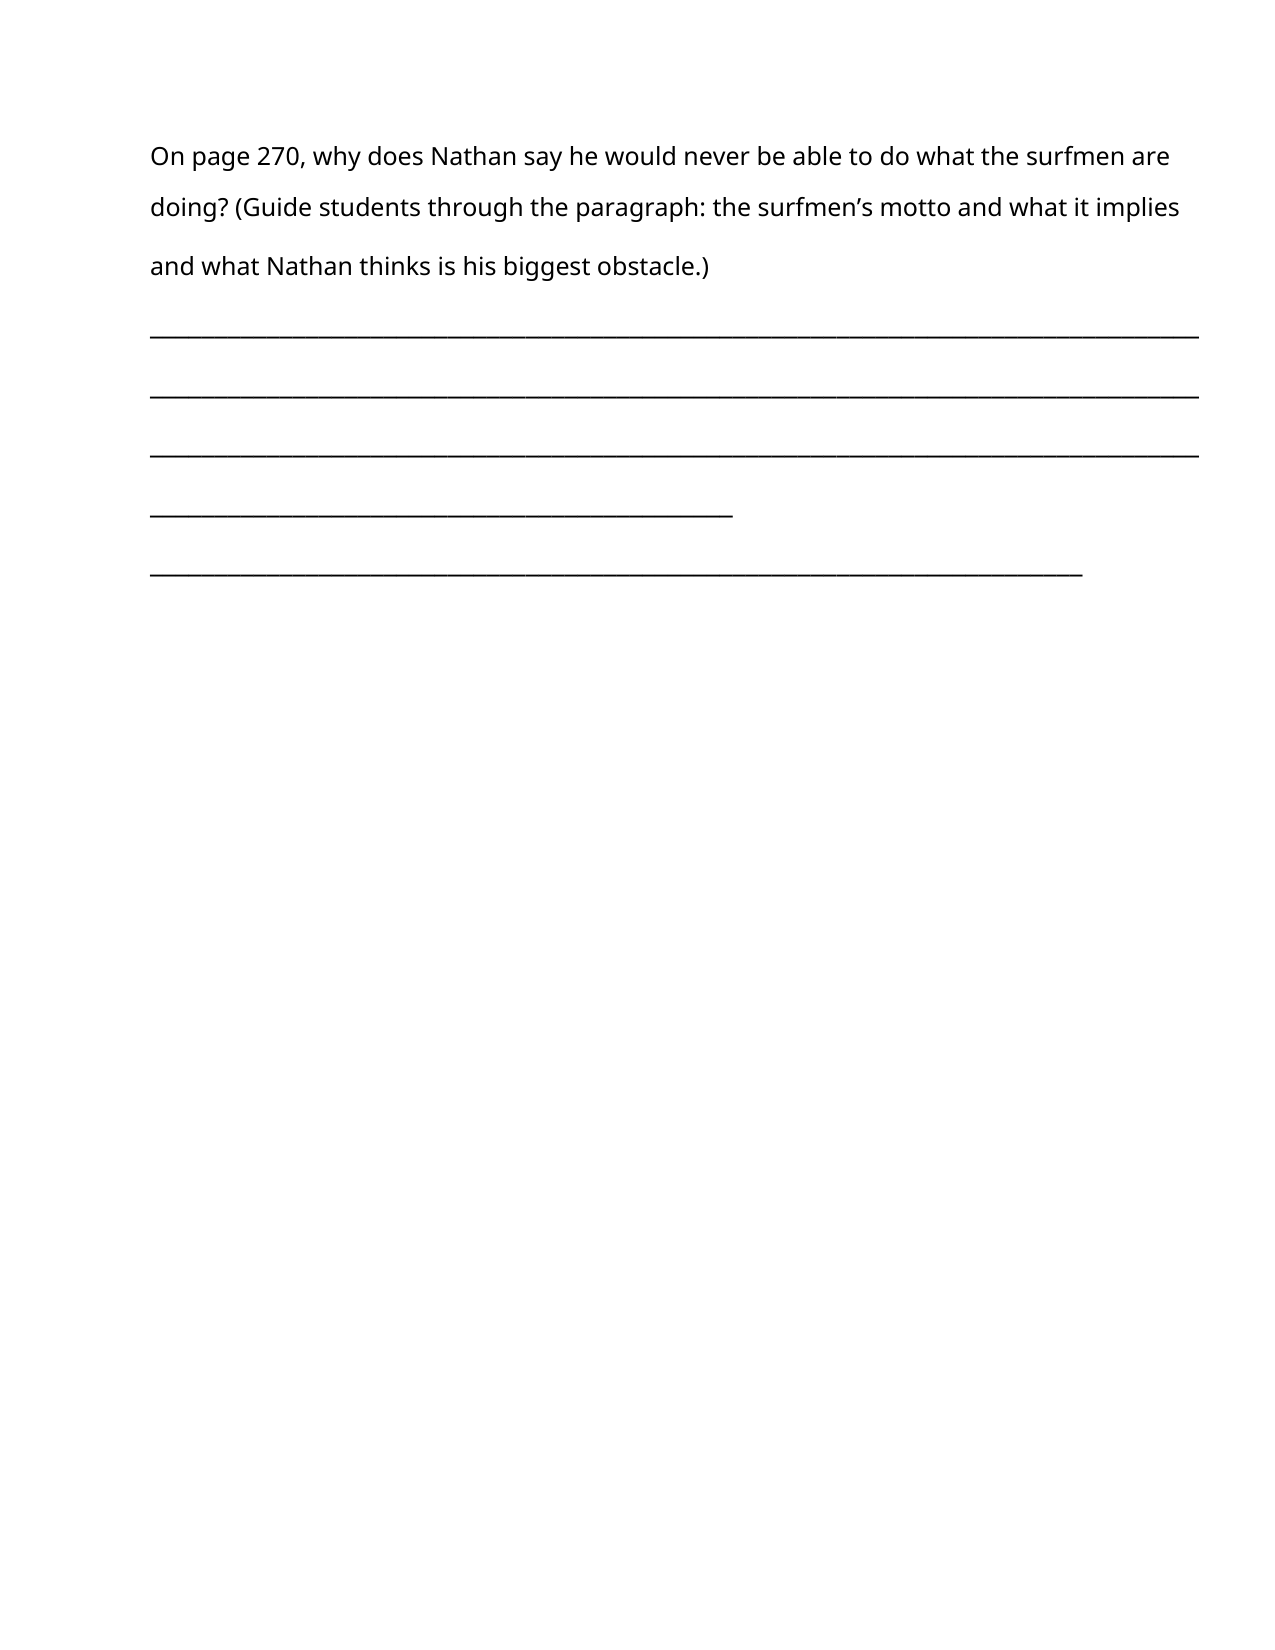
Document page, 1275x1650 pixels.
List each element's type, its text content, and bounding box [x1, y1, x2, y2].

text On page 270, why does Nathan say he would never be able to do what the surfmen are doing? (Guide students through the paragraph: the surfmen’s motto and what it implies and what Nathan thinks is his biggest obstacle.) ________________________________________________________________________________________________________________________________________________________________________________________________________________________________________________________________________________________________ [150, 139, 1200, 522]
text ________________________________________________________________________ [150, 541, 1200, 581]
